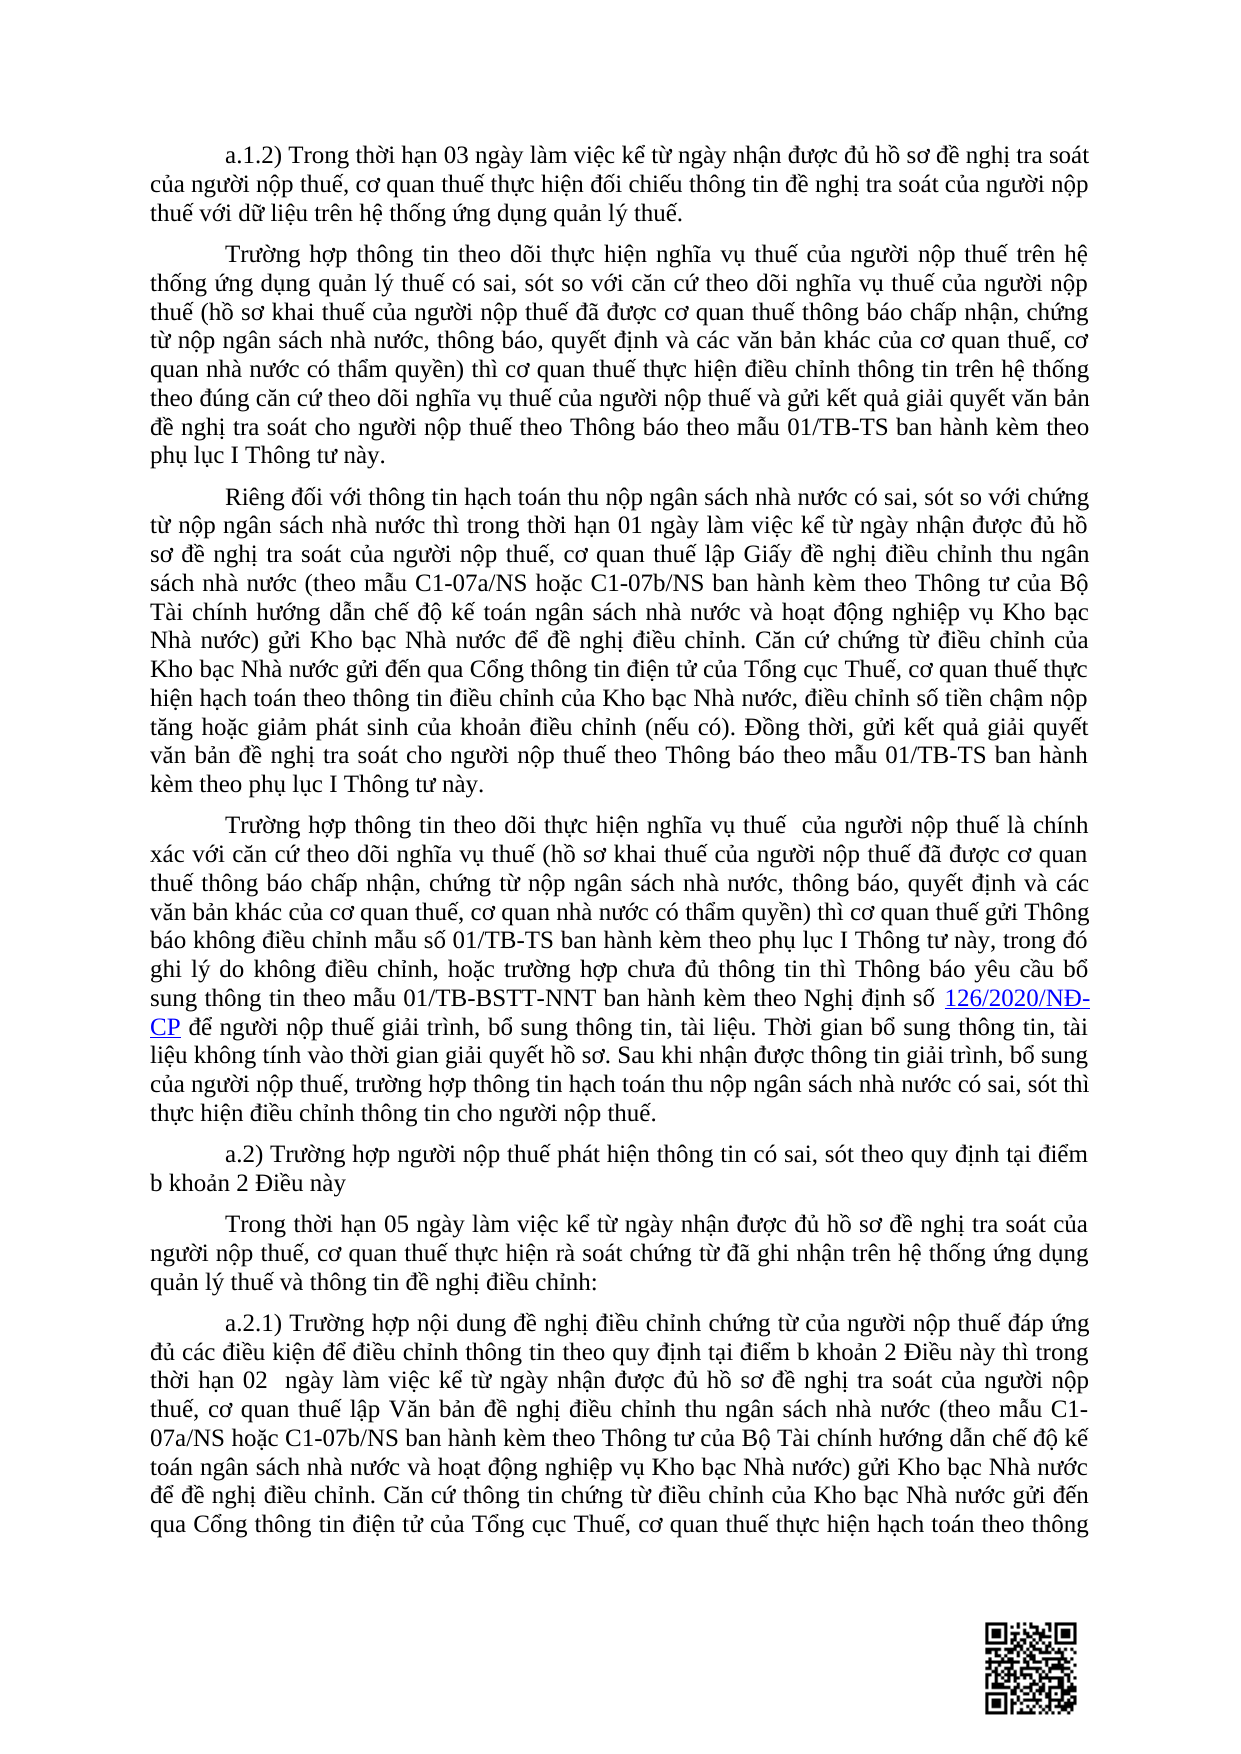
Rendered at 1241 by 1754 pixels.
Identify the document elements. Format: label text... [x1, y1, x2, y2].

text Trường hợp thông tin theo dõi thực hiện nghĩa vụ thuế của người nộp thuế trên hệ thống ứng dụng quản lý thuế có sai, sót so với căn cứ theo dõi nghĩa vụ thuế của người nộp thuế (hồ sơ khai thuế của người nộp thuế đã được cơ quan thuế thông báo chấp nhận, chứng từ nộp ngân sách nhà nước, thông báo, quyết định và các văn bản khác của cơ quan thuế, cơ quan nhà nước có thẩm quyền) thì cơ quan thuế thực hiện điều chỉnh thông tin trên hệ thống theo đúng căn cứ theo dõi nghĩa vụ thuế của người nộp thuế và gửi kết quả giải quyết văn bản đề nghị tra soát cho người nộp thuế theo Thông báo theo mẫu 01/TB-TS ban hành kèm theo phụ lục I Thông tư này. [150, 239, 1090, 469]
text Trường hợp thông tin theo dõi thực hiện nghĩa vụ thuế của người nộp thuế là chính xác với căn cứ theo dõi nghĩa vụ thuế (hồ sơ khai thuế của người nộp thuế đã được cơ quan thuế thông báo chấp nhận, chứng từ nộp ngân sách nhà nước, thông báo, quyết định và các văn bản khác của cơ quan thuế, cơ quan nhà nước có thẩm quyền) thì cơ quan thuế gửi Thông báo không điều chỉnh mẫu số 01/TB-TS ban hành kèm theo phụ lục I Thông tư này, trong đó ghi lý do không điều chỉnh, hoặc trường hợp chưa đủ thông tin thì Thông báo yêu cầu bổ sung thông tin theo mẫu 01/TB-BSTT-NNT ban hành kèm theo Nghị định số 126/2020/NĐ-CP để người nộp thuế giải trình, bổ sung thông tin, tài liệu. Thời gian bổ sung thông tin, tài liệu không tính vào thời gian giải quyết hồ sơ. Sau khi nhận được thông tin giải trình, bổ sung của người nộp thuế, trường hợp thông tin hạch toán thu nộp ngân sách nhà nước có sai, sót thì thực hiện điều chỉnh thông tin cho người nộp thuế. [150, 811, 1090, 1127]
text a.1.2) Trong thời hạn 03 ngày làm việc kể từ ngày nhận được đủ hồ sơ đề nghị tra soát của người nộp thuế, cơ quan thuế thực hiện đối chiếu thông tin đề nghị tra soát của người nộp thuế với dữ liệu trên hệ thống ứng dụng quản lý thuế. [150, 141, 1090, 227]
text Trong thời hạn 05 ngày làm việc kể từ ngày nhận được đủ hồ sơ đề nghị tra soát của người nộp thuế, cơ quan thuế thực hiện rà soát chứng từ đã ghi nhận trên hệ thống ứng dụng quản lý thuế và thông tin đề nghị điều chỉnh: [150, 1209, 1090, 1296]
text Riêng đối với thông tin hạch toán thu nộp ngân sách nhà nước có sai, sót so với chứng từ nộp ngân sách nhà nước thì trong thời hạn 01 ngày làm việc kể từ ngày nhận được đủ hồ sơ đề nghị tra soát của người nộp thuế, cơ quan thuế lập Giấy đề nghị điều chỉnh thu ngân sách nhà nước (theo mẫu C1-07a/NS hoặc C1-07b/NS ban hành kèm theo Thông tư của Bộ Tài chính hướng dẫn chế độ kế toán ngân sách nhà nước và hoạt động nghiệp vụ Kho bạc Nhà nước) gửi Kho bạc Nhà nước để đề nghị điều chỉnh. Căn cứ chứng từ điều chỉnh của Kho bạc Nhà nước gửi đến qua Cổng thông tin điện tử của Tổng cục Thuế, cơ quan thuế thực hiện hạch toán theo thông tin điều chỉnh của Kho bạc Nhà nước, điều chỉnh số tiền chậm nộp tăng hoặc giảm phát sinh của khoản điều chỉnh (nếu có). Đồng thời, gửi kết quả giải quyết văn bản đề nghị tra soát cho người nộp thuế theo Thông báo theo mẫu 01/TB-TS ban hành kèm theo phụ lục I Thông tư này. [150, 482, 1090, 798]
picture [973, 1611, 1091, 1729]
text a.2) Trường hợp người nộp thuế phát hiện thông tin có sai, sót theo quy định tại điểm b khoản 2 Điều này [150, 1139, 1090, 1197]
